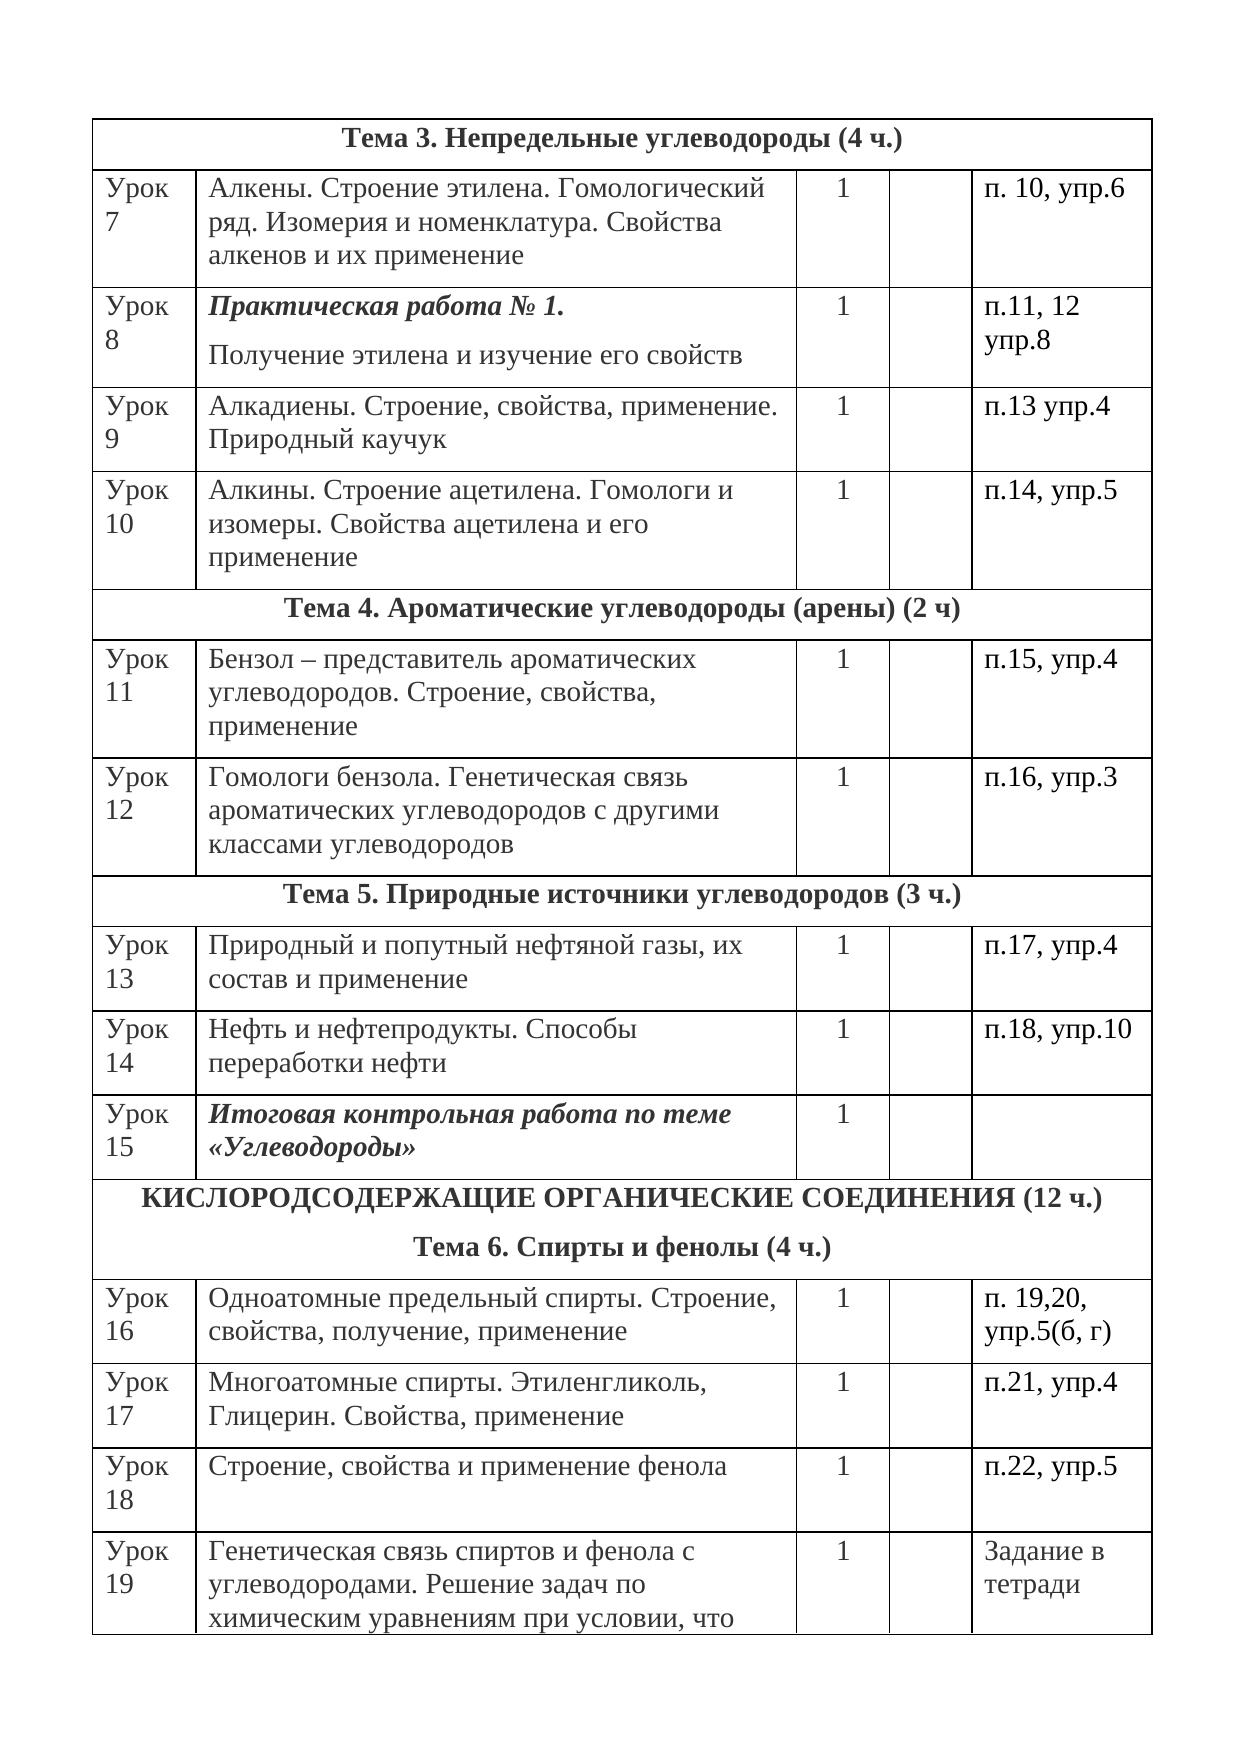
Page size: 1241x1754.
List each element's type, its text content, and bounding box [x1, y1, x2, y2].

table_cell Урок 12 [93, 759, 195, 875]
table_cell [890, 1449, 971, 1531]
table_cell п.21, упр.4 [973, 1364, 1151, 1447]
table_cell Урок 9 [93, 388, 195, 471]
table_cell Строение, свойства и применение фенола [197, 1449, 796, 1531]
table_cell 1 [797, 1533, 889, 1633]
table_cell 1 [797, 1012, 889, 1094]
table_cell Урок 10 [93, 472, 195, 589]
table_cell Тема 5. Природные источники углеводородов (3 ч.) [93, 877, 1151, 926]
table_cell Алкены. Строение этилена. Гомологический ряд. Изомерия и номенклатура. Свойства алкенов и их применение [197, 171, 796, 287]
table_cell [890, 927, 971, 1010]
table_cell Тема 3. Непредельные углеводороды (4 ч.) [93, 120, 1151, 169]
table_cell 1 [797, 1364, 889, 1447]
table_cell 1 [797, 927, 889, 1010]
table_cell [890, 472, 971, 589]
table_cell [890, 1096, 971, 1178]
table_cell 1 [797, 288, 889, 387]
table_cell Урок 7 [93, 171, 195, 287]
table_cell Многоатомные спирты. Этиленгликоль, Глицерин. Свойства, применение [197, 1364, 796, 1447]
table_cell [890, 1364, 971, 1447]
table_cell 1 [797, 1280, 889, 1363]
table_cell [890, 1012, 971, 1094]
table_cell Урок 11 [93, 641, 195, 757]
table_cell КИСЛОРОДСОДЕРЖАЩИЕ ОРГАНИЧЕСКИЕ СОЕДИНЕНИЯ (12 ч.) Тема 6. Спирты и фенолы (4 ч.) [93, 1180, 1151, 1278]
table_cell Алкины. Строение ацетилена. Гомологи и изомеры. Свойства ацетилена и его применение [197, 472, 796, 589]
table_cell [890, 171, 971, 287]
table_cell Бензол – представитель ароматических углеводородов. Строение, свойства, применение [197, 641, 796, 757]
table_cell Природный и попутный нефтяной газы, их состав и применение [197, 927, 796, 1010]
table_cell Итоговая контрольная работа по теме «Углеводороды» [197, 1096, 796, 1178]
table_cell п.22, упр.5 [973, 1449, 1151, 1531]
table_cell Урок 18 [93, 1449, 195, 1531]
table_cell [890, 288, 971, 387]
table_cell 1 [797, 171, 889, 287]
table_cell п.17, упр.4 [973, 927, 1151, 1010]
table_cell Нефть и нефтепродукты. Способы переработки нефти [197, 1012, 796, 1094]
table_cell Урок 14 [93, 1012, 195, 1094]
table_cell [890, 1280, 971, 1363]
table_cell Практическая работа № 1. Получение этилена и изучение его свойств [197, 288, 796, 387]
table_cell Урок 19 [93, 1533, 195, 1633]
table_cell п.18, упр.10 [973, 1012, 1151, 1094]
table_cell 1 [797, 472, 889, 589]
table_cell п.15, упр.4 [973, 641, 1151, 757]
table_cell 1 [797, 759, 889, 875]
table_cell 1 [797, 641, 889, 757]
table_cell [890, 388, 971, 471]
table_cell Алкадиены. Строение, свойства, применение. Природный каучук [197, 388, 796, 471]
table_cell [890, 1533, 971, 1633]
table_cell Урок 15 [93, 1096, 195, 1178]
table_cell Урок 16 [93, 1280, 195, 1363]
table_cell п. 10, упр.6 [973, 171, 1151, 287]
table_cell 1 [797, 1096, 889, 1178]
table_cell [890, 641, 971, 757]
table_cell Тема 4. Ароматические углеводороды (арены) (2 ч) [93, 590, 1151, 639]
table_cell п. 19,20, упр.5(б, г) [973, 1280, 1151, 1363]
table_cell Урок 17 [93, 1364, 195, 1447]
table_cell Задание в тетради [973, 1533, 1151, 1633]
table_cell Урок 13 [93, 927, 195, 1010]
table_cell Урок 8 [93, 288, 195, 387]
table_cell п.14, упр.5 [973, 472, 1151, 589]
table_cell п.16, упр.3 [973, 759, 1151, 875]
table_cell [197, 1533, 796, 1633]
table_cell Гомологи бензола. Генетическая связь ароматических углеводородов с другими классами углеводородов [197, 759, 796, 875]
table_cell п.13 упр.4 [973, 388, 1151, 471]
table_cell п.11, 12 упр.8 [973, 288, 1151, 387]
table_cell 1 [797, 1449, 889, 1531]
table_cell [973, 1096, 1151, 1178]
table_cell [890, 759, 971, 875]
table_cell 1 [797, 388, 889, 471]
table_cell Одноатомные предельный спирты. Строение, свойства, получение, применение [197, 1280, 796, 1363]
